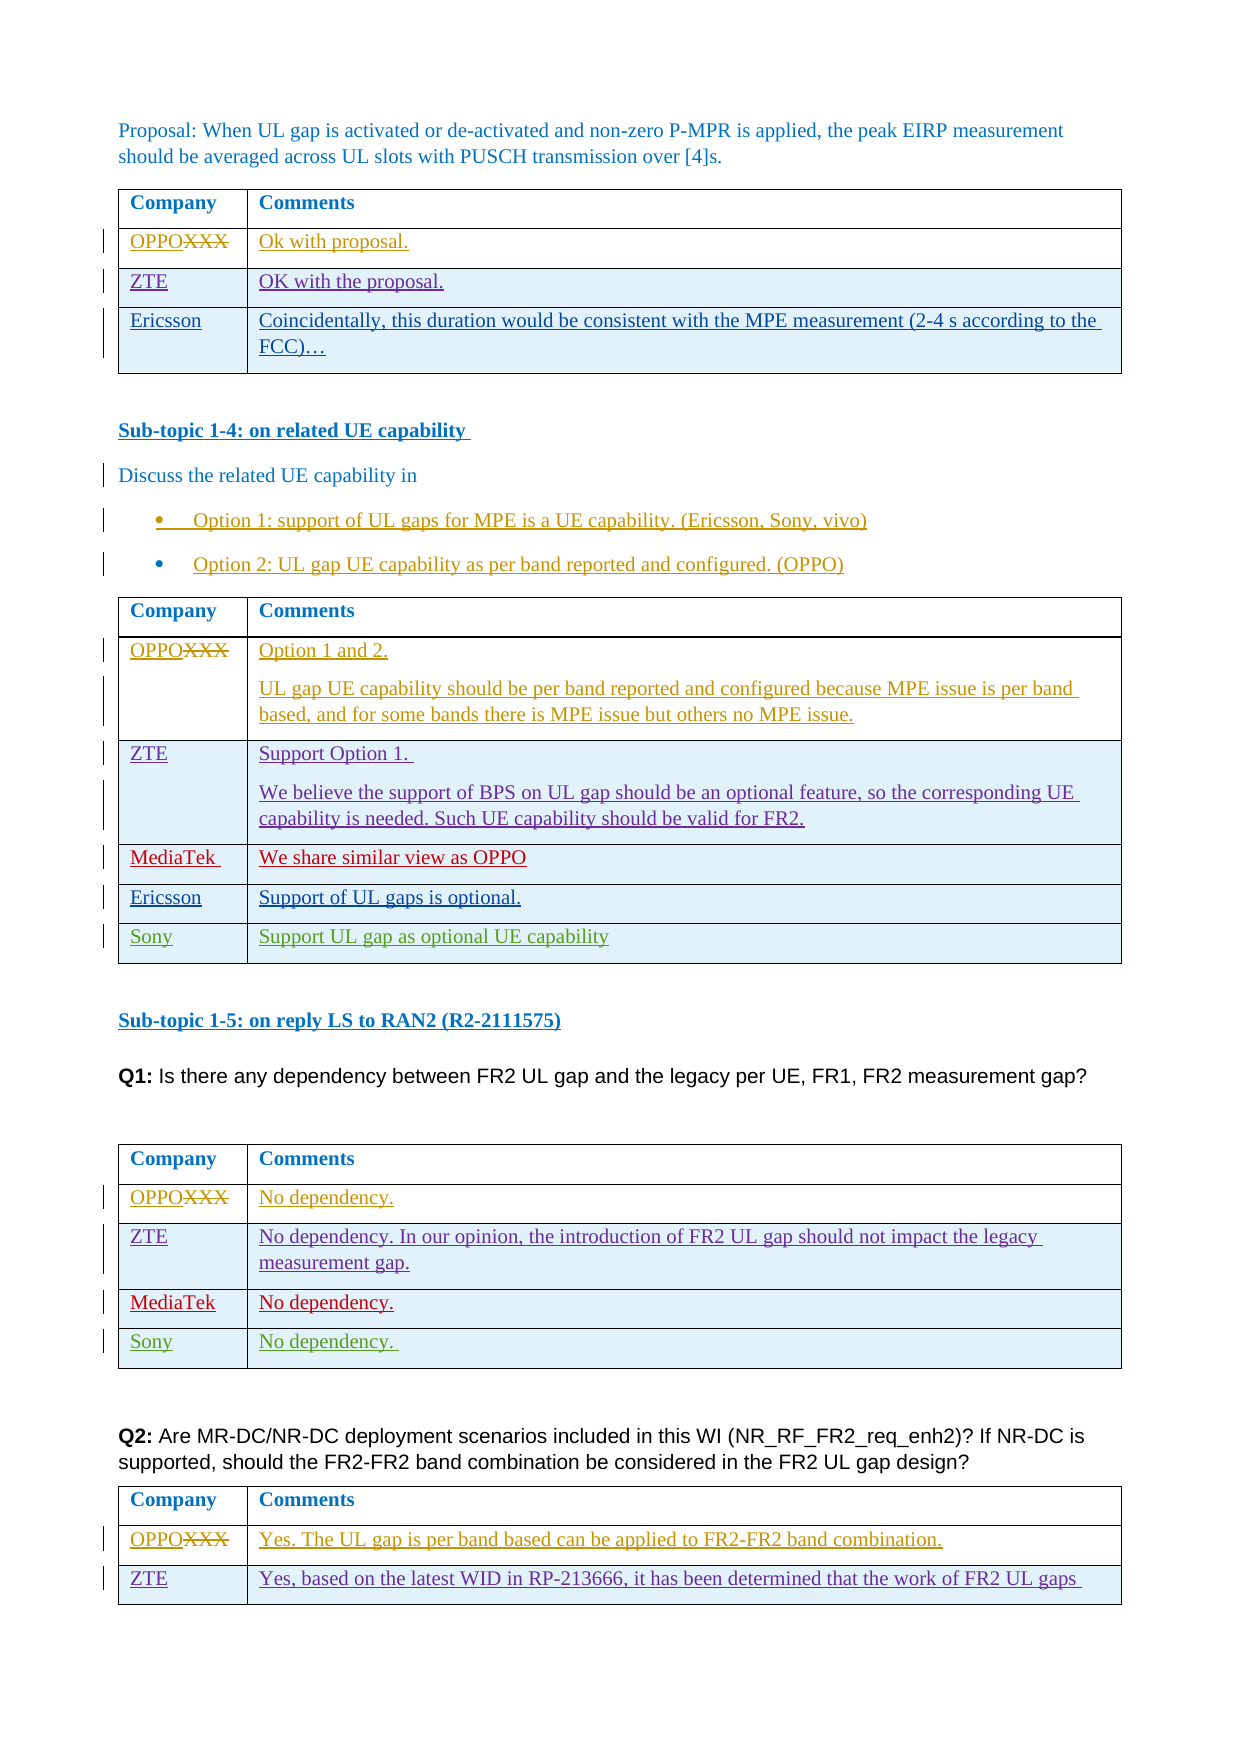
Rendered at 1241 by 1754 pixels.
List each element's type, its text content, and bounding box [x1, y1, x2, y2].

table_cell [248, 1526, 1121, 1565]
table_header Comments [248, 190, 1121, 228]
table_cell [119, 1185, 247, 1223]
text Sub-topic 1-5: on reply LS to RAN2 (R2-2111575) [118, 1008, 1122, 1032]
table_header Comments [248, 1145, 1121, 1184]
table_header Company [119, 1487, 247, 1525]
table_header Company [119, 190, 247, 228]
table_cell [119, 1526, 247, 1565]
table_cell [248, 638, 1121, 740]
table_cell [119, 638, 247, 740]
text Discuss the related UE capability in [118, 463, 1122, 487]
table_cell [248, 1185, 1121, 1223]
text Q2: Are MR-DC/NR-DC deployment scenarios included in this WI (NR_RF_FR2_req_enh2)? If NR-DC is supported, should the FR2-FR2 band combination be considered in the FR2 UL gap design? [118, 1424, 1122, 1474]
text Q1: Is there any dependency between FR2 UL gap and the legacy per UE, FR1, FR2 measurement gap? [118, 1063, 1122, 1087]
table_header Comments [248, 1487, 1121, 1525]
table_cell [119, 229, 247, 268]
table_header Company [119, 1145, 247, 1184]
table_header Company [119, 598, 247, 636]
table_cell [248, 229, 1121, 268]
text Proposal: When UL gap is activated or de-activated and non-zero P-MPR is applied, the peak EIRP measurement should be averaged across UL slots with PUSCH transmission over [4]s. [118, 118, 1122, 168]
text Sub-topic 1-4: on related UE capability [118, 418, 1122, 442]
table_header Comments [248, 598, 1121, 636]
